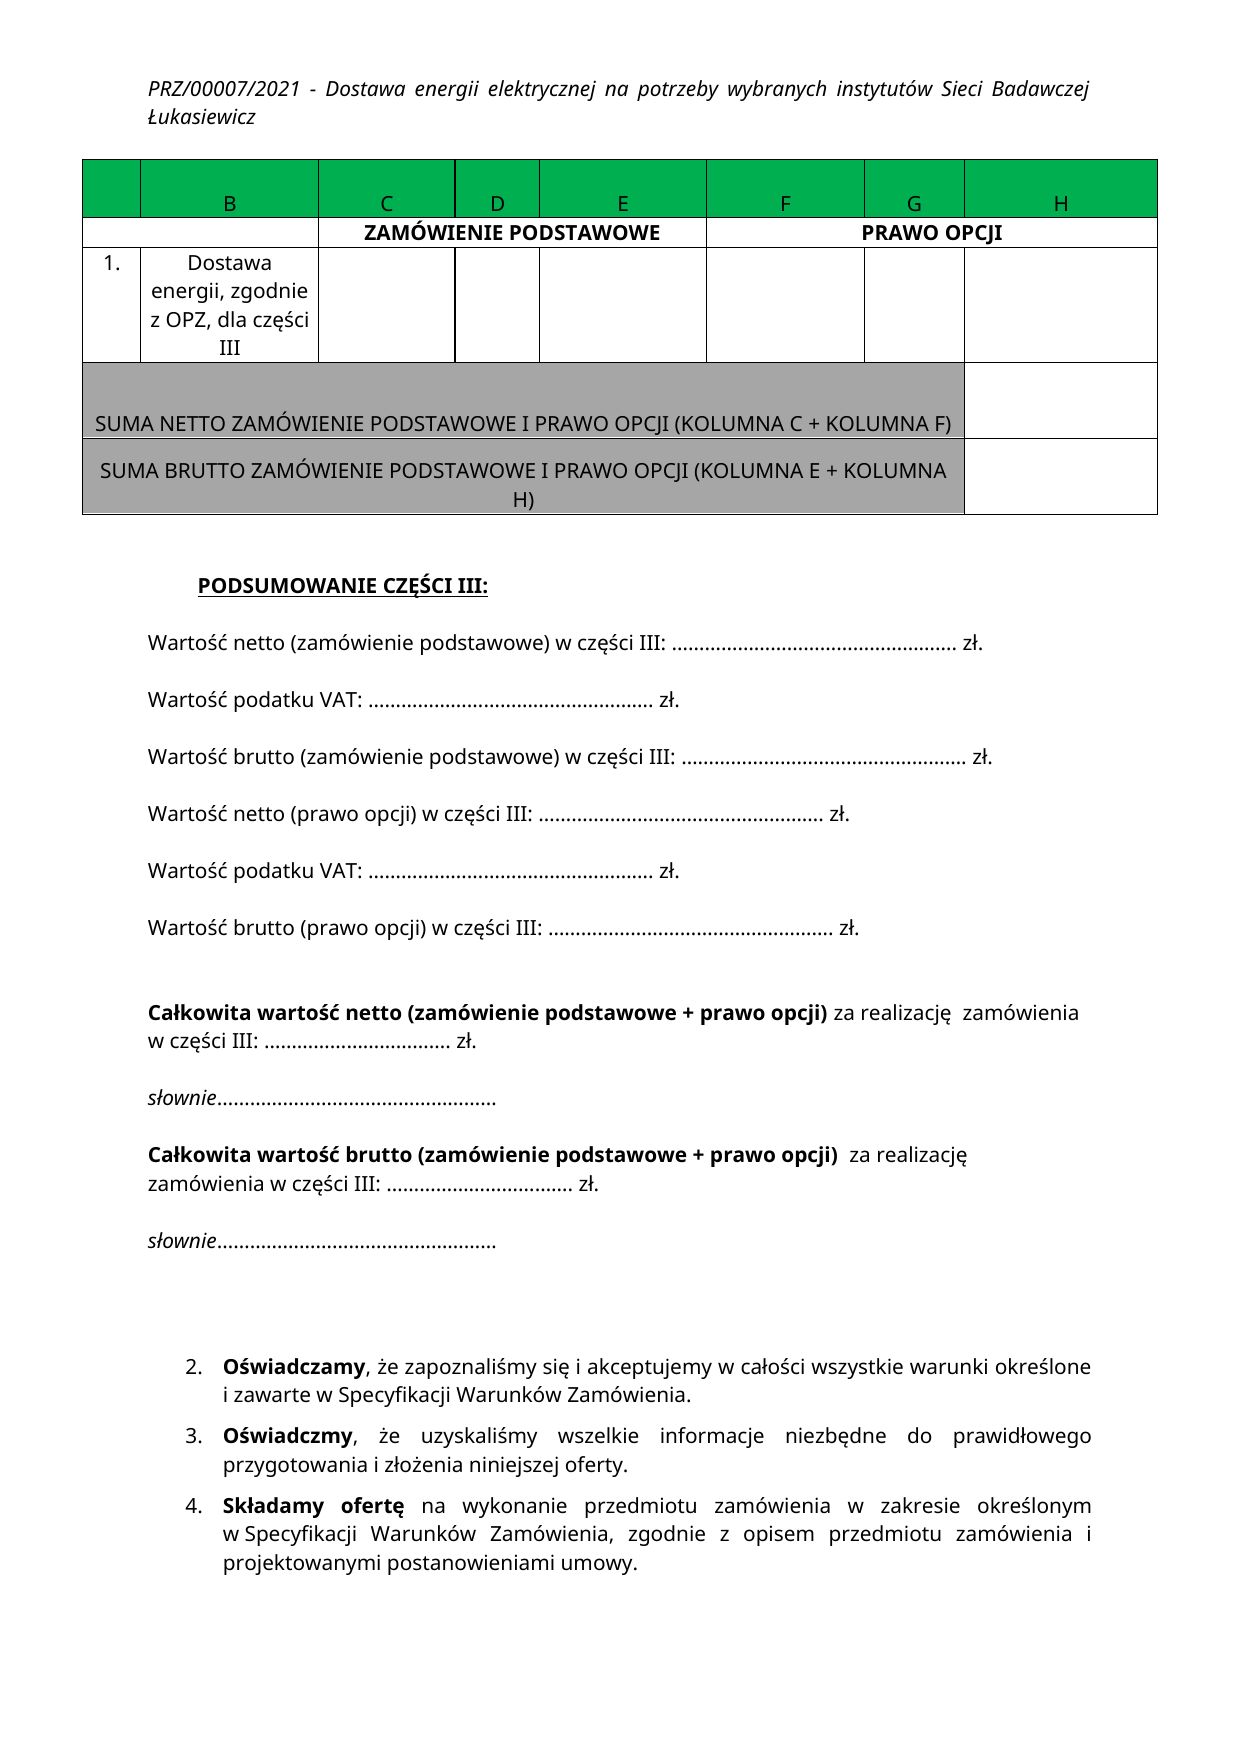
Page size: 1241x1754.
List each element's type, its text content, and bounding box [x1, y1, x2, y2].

text Wartość podatku VAT: ……………………………………………. zł. [148, 685, 1093, 714]
table_cell C [319, 160, 454, 217]
table_cell A [83, 160, 140, 217]
table_cell [965, 248, 1157, 362]
table_cell [83, 218, 318, 247]
table_cell [707, 248, 864, 362]
text Wartość netto (prawo opcji) w części III: ……………………………………………. zł. [148, 799, 1093, 828]
table_cell D [456, 160, 539, 217]
text PODSUMOWANIE CZĘŚCI III: [192, 571, 1093, 600]
table_cell [319, 248, 454, 362]
text Wartość netto (zamówienie podstawowe) w części III: ……………………………………………. zł. [148, 628, 1093, 657]
table_cell [965, 363, 1157, 437]
table_cell SUMA NETTO ZAMÓWIENIE PODSTAWOWE I PRAWO OPCJI (KOLUMNA C + KOLUMNA F) [83, 363, 964, 437]
table_cell ZAMÓWIENIE PODSTAWOWE [319, 218, 706, 247]
text słownie…………………………………………… [148, 1083, 1093, 1112]
table_cell [865, 248, 964, 362]
list Składamy ofertę na wykonanie przedmiotu zamówienia w zakresie określonym w Specyfikacji Warunków Zamówienia, zgodnie z opisem przedmiotu zamówienia i projektowanymi postanowieniami umowy. [185, 1491, 1093, 1576]
text Wartość podatku VAT: ……………………………………………. zł. [148, 856, 1093, 884]
text Wartość brutto (zamówienie podstawowe) w części III: ……………………………………………. zł. [148, 742, 1093, 771]
table_cell SUMA BRUTTO ZAMÓWIENIE PODSTAWOWE I PRAWO OPCJI (KOLUMNA E + KOLUMNA H) [83, 439, 964, 513]
table_cell [456, 248, 539, 362]
table_cell G [865, 160, 964, 217]
text słownie…………………………………………… [148, 1226, 1093, 1254]
list Oświadczamy, że zapoznaliśmy się i akceptujemy w całości wszystkie warunki określone i zawarte w Specyfikacji Warunków Zamówienia. [185, 1352, 1093, 1409]
table_cell PRAWO OPCJI [707, 218, 1157, 247]
list Oświadczmy, że uzyskaliśmy wszelkie informacje niezbędne do prawidłowego przygotowania i złożenia niniejszej oferty. [185, 1421, 1093, 1478]
text Całkowita wartość brutto (zamówienie podstawowe + prawo opcji) za realizację zamówienia w części III: ……………………………. zł. [148, 1140, 1093, 1197]
table_cell B [141, 160, 318, 217]
table_cell [540, 248, 706, 362]
text Wartość brutto (prawo opcji) w części III: ……………………………………………. zł. [148, 913, 1093, 941]
table_cell [965, 439, 1157, 513]
table_cell E [540, 160, 706, 217]
table_cell H [965, 160, 1157, 217]
table_cell Dostawa energii, zgodnie z OPZ, dla części III [141, 248, 318, 362]
table_cell 1. [83, 248, 140, 362]
text Całkowita wartość netto (zamówienie podstawowe + prawo opcji) za realizację zamówienia w części III: ……………………………. zł. [148, 998, 1093, 1055]
table_cell F [707, 160, 864, 217]
